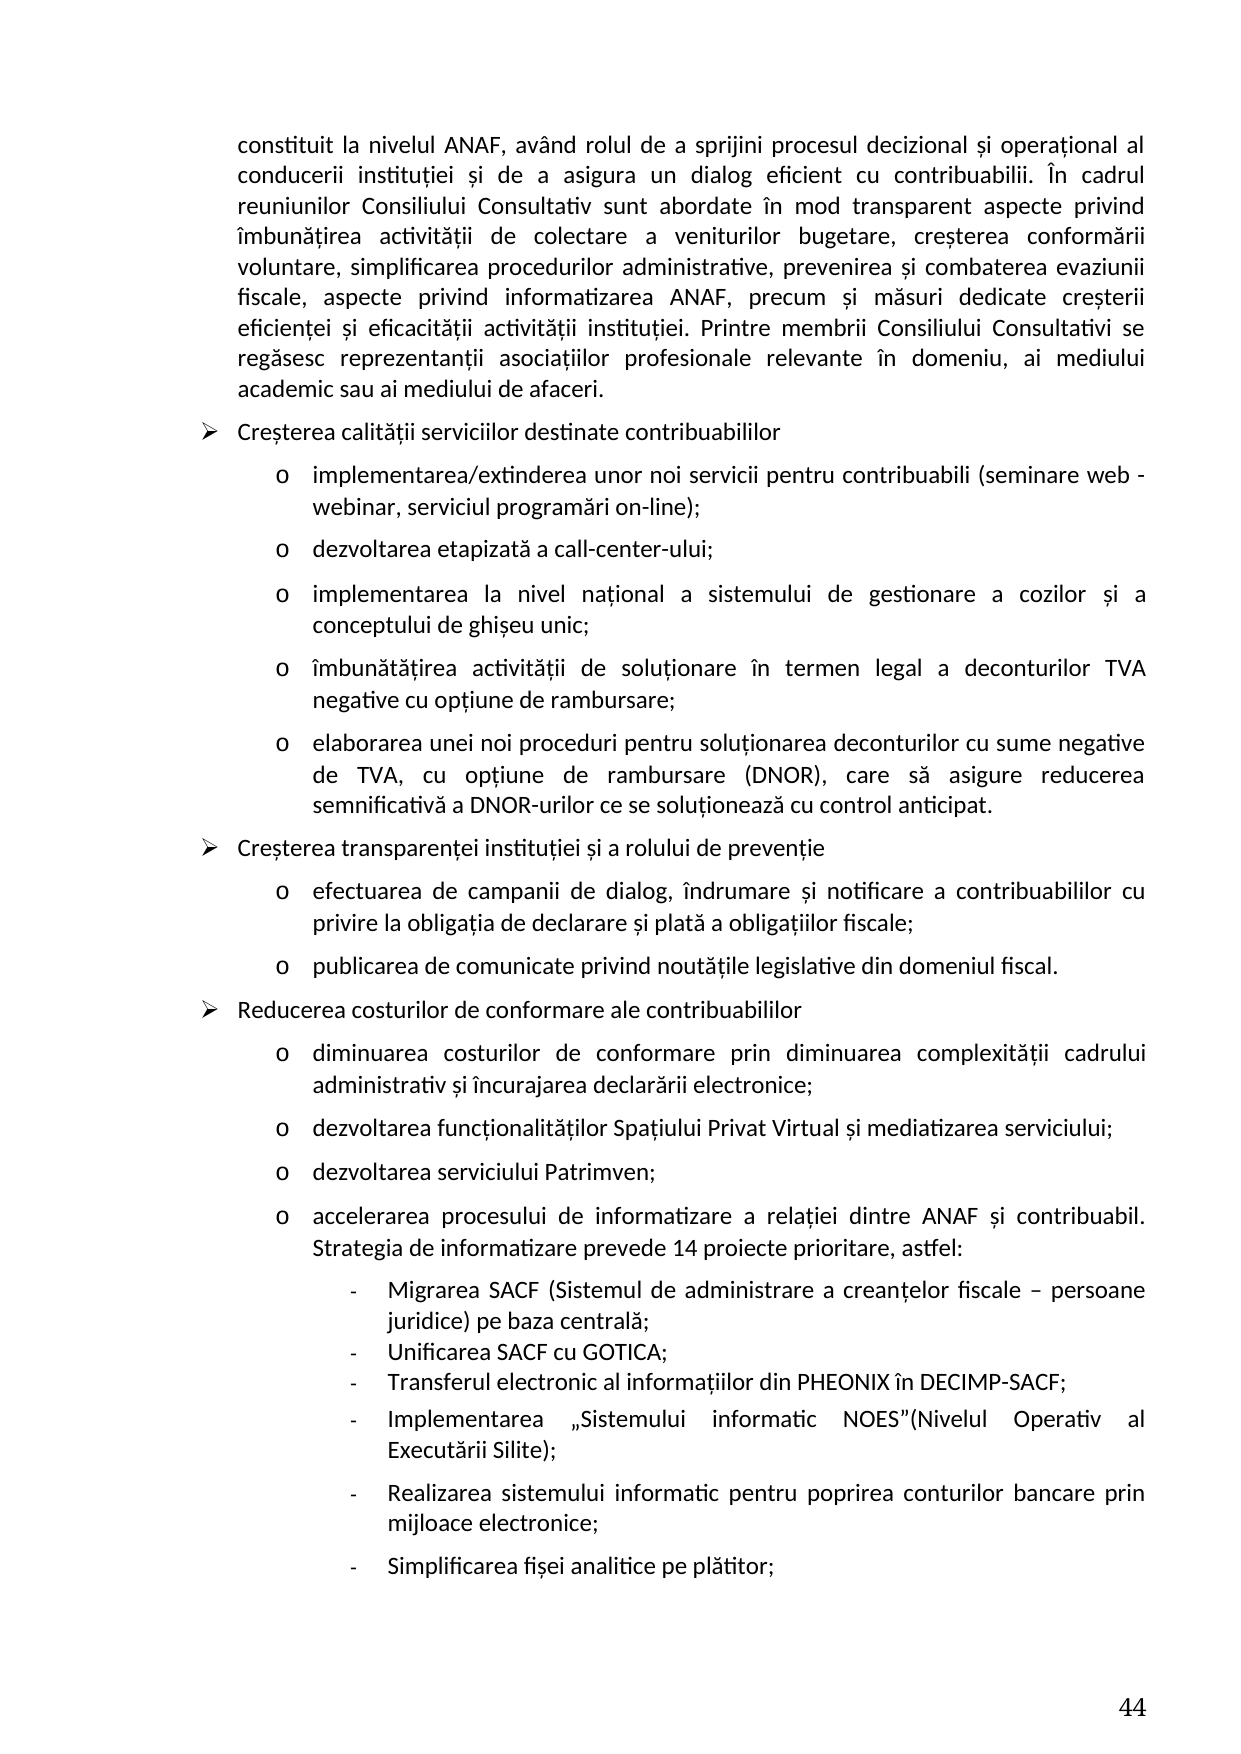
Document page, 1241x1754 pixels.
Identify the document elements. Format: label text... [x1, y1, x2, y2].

list publicarea de comunicate privind noutăţile legislative din domeniul fiscal. [275, 950, 1146, 982]
list implementarea/extinderea unor noi servicii pentru contribuabili (seminare web -webinar, serviciul programări on-line); [275, 459, 1146, 521]
list Implementarea „Sistemului informatic NOES”(Nivelul Operativ al Executării Silite); [350, 1403, 1146, 1464]
list efectuarea de campanii de dialog, îndrumare şi notificare a contribuabililor cu privire la obligaţia de declarare şi plată a obligaţiilor fiscale; [275, 875, 1146, 937]
list accelerarea procesului de informatizare a relației dintre ANAF și contribuabil. Strategia de informatizare prevede 14 proiecte prioritare, astfel: [275, 1200, 1146, 1262]
list dezvoltarea serviciului Patrimven; [275, 1156, 1146, 1188]
list dezvoltarea funcţionalităţilor Spaţiului Privat Virtual şi mediatizarea serviciului; [275, 1112, 1146, 1143]
list implementarea la nivel național a sistemului de gestionare a cozilor şi a conceptului de ghişeu unic; [275, 578, 1146, 640]
list Creşterea calităţii serviciilor destinate contribuabililor [200, 416, 1146, 446]
list Realizarea sistemului informatic pentru poprirea conturilor bancare prin mijloace electronice; [350, 1477, 1146, 1538]
list Migrarea SACF (Sistemul de administrare a creanţelor fiscale – persoane juridice) pe baza centrală; [350, 1275, 1146, 1336]
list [200, 129, 1146, 403]
list elaborarea unei noi proceduri pentru soluționarea deconturilor cu sume negative de TVA, cu opțiune de rambursare (DNOR), care să asigure reducerea semnificativă a DNOR-urilor ce se soluționează cu control anticipat. [275, 727, 1146, 820]
list Unificarea SACF cu GOTICA; [350, 1336, 1146, 1366]
list Transferul electronic al informațiilor din PHEONIX în DECIMP-SACF; [350, 1366, 1146, 1397]
list diminuarea costurilor de conformare prin diminuarea complexităţii cadrului administrativ şi încurajarea declarării electronice; [275, 1037, 1146, 1099]
list Simplificarea fișei analitice pe plătitor; [350, 1550, 1146, 1581]
list Reducerea costurilor de conformare ale contribuabililor [200, 994, 1146, 1024]
list Creșterea transparenței instituției și a rolului de prevenție [200, 832, 1146, 863]
list dezvoltarea etapizată a call-center-ului; [275, 533, 1146, 565]
list îmbunătăţirea activităţii de soluţionare în termen legal a deconturilor TVA negative cu opţiune de rambursare; [275, 652, 1146, 715]
